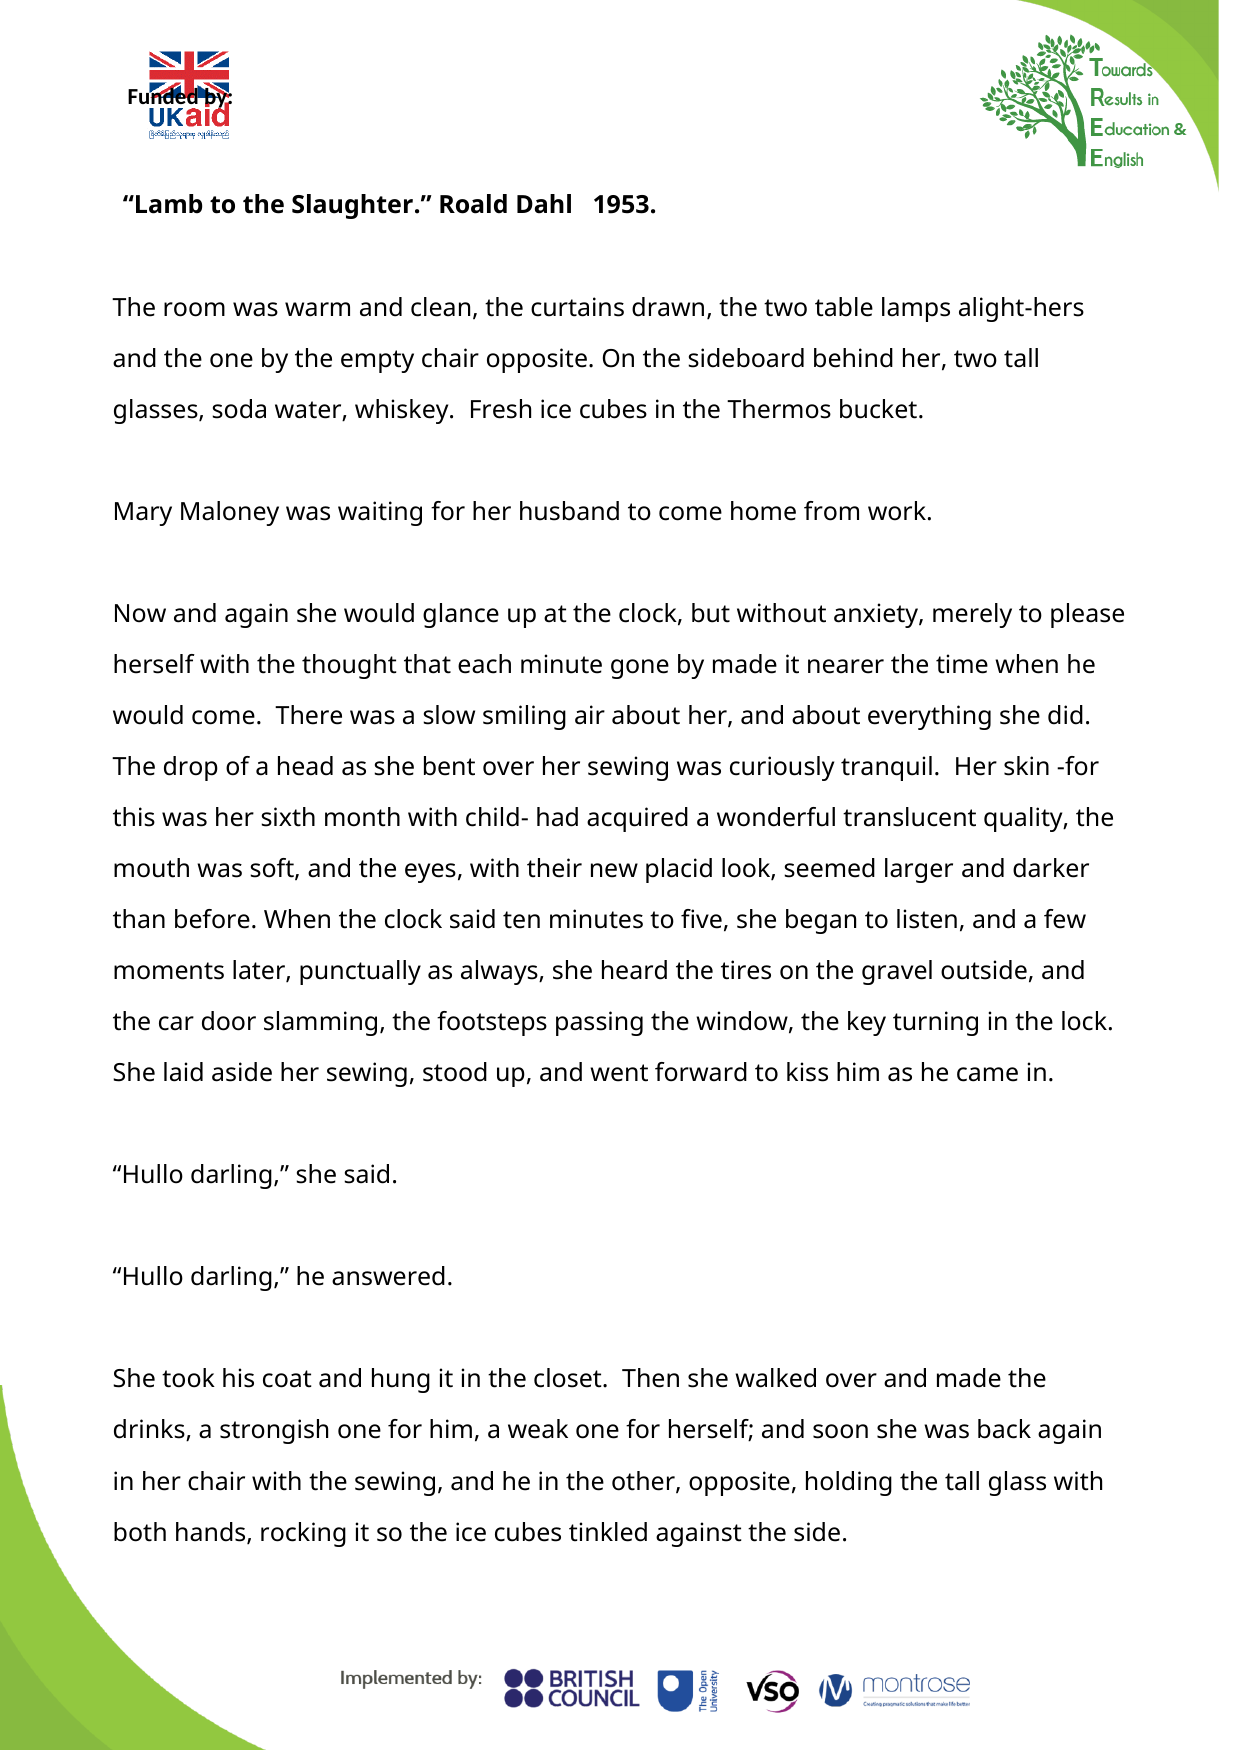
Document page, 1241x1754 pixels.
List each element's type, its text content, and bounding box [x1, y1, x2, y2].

text “Hullo darling,” she said. [112, 1157, 1128, 1191]
picture [948, 0, 1222, 235]
picture [0, 1385, 1241, 1750]
text Now and again she would glance up at the clock, but without anxiety, merely to please herself with the thought that each minute gone by made it nearer the time when he would come. There was a slow smiling air about her, and about everything she did. The drop of a head as she bent over her sewing was curiously tranquil. Her skin -for this was her sixth month with child- had acquired a wonderful translucent quality, the mouth was soft, and the eyes, with their new placid look, seemed larger and darker than before. When the clock said ten minutes to five, she began to listen, and a few moments later, punctually as always, she heard the tires on the gravel outside, and the car door slamming, the footsteps passing the window, the key turning in the lock. She laid aside her sewing, stood up, and went forward to kiss him as he came in. [112, 595, 1128, 1089]
picture [135, 37, 243, 150]
text She took his coat and hung it in the closet. Then she walked over and made the drinks, a strongish one for him, a weak one for herself; and soon she was back again in her chair with the sewing, and he in the other, opposite, holding the tall glass with both hands, rocking it so the ice cubes tinkled against the side. [112, 1361, 1128, 1548]
text “Hullo darling,” he answered. [112, 1259, 1128, 1293]
text “Lamb to the Slaughter.” Roald Dahl 1953. [112, 187, 1128, 221]
text The room was warm and clean, the curtains drawn, the two table lamps alight-hers and the one by the empty chair opposite. On the sideboard behind her, two tall glasses, soda water, whiskey. Fresh ice cubes in the Thermos bucket. [112, 289, 1128, 425]
text Mary Maloney was waiting for her husband to come home from work. [112, 493, 1128, 527]
